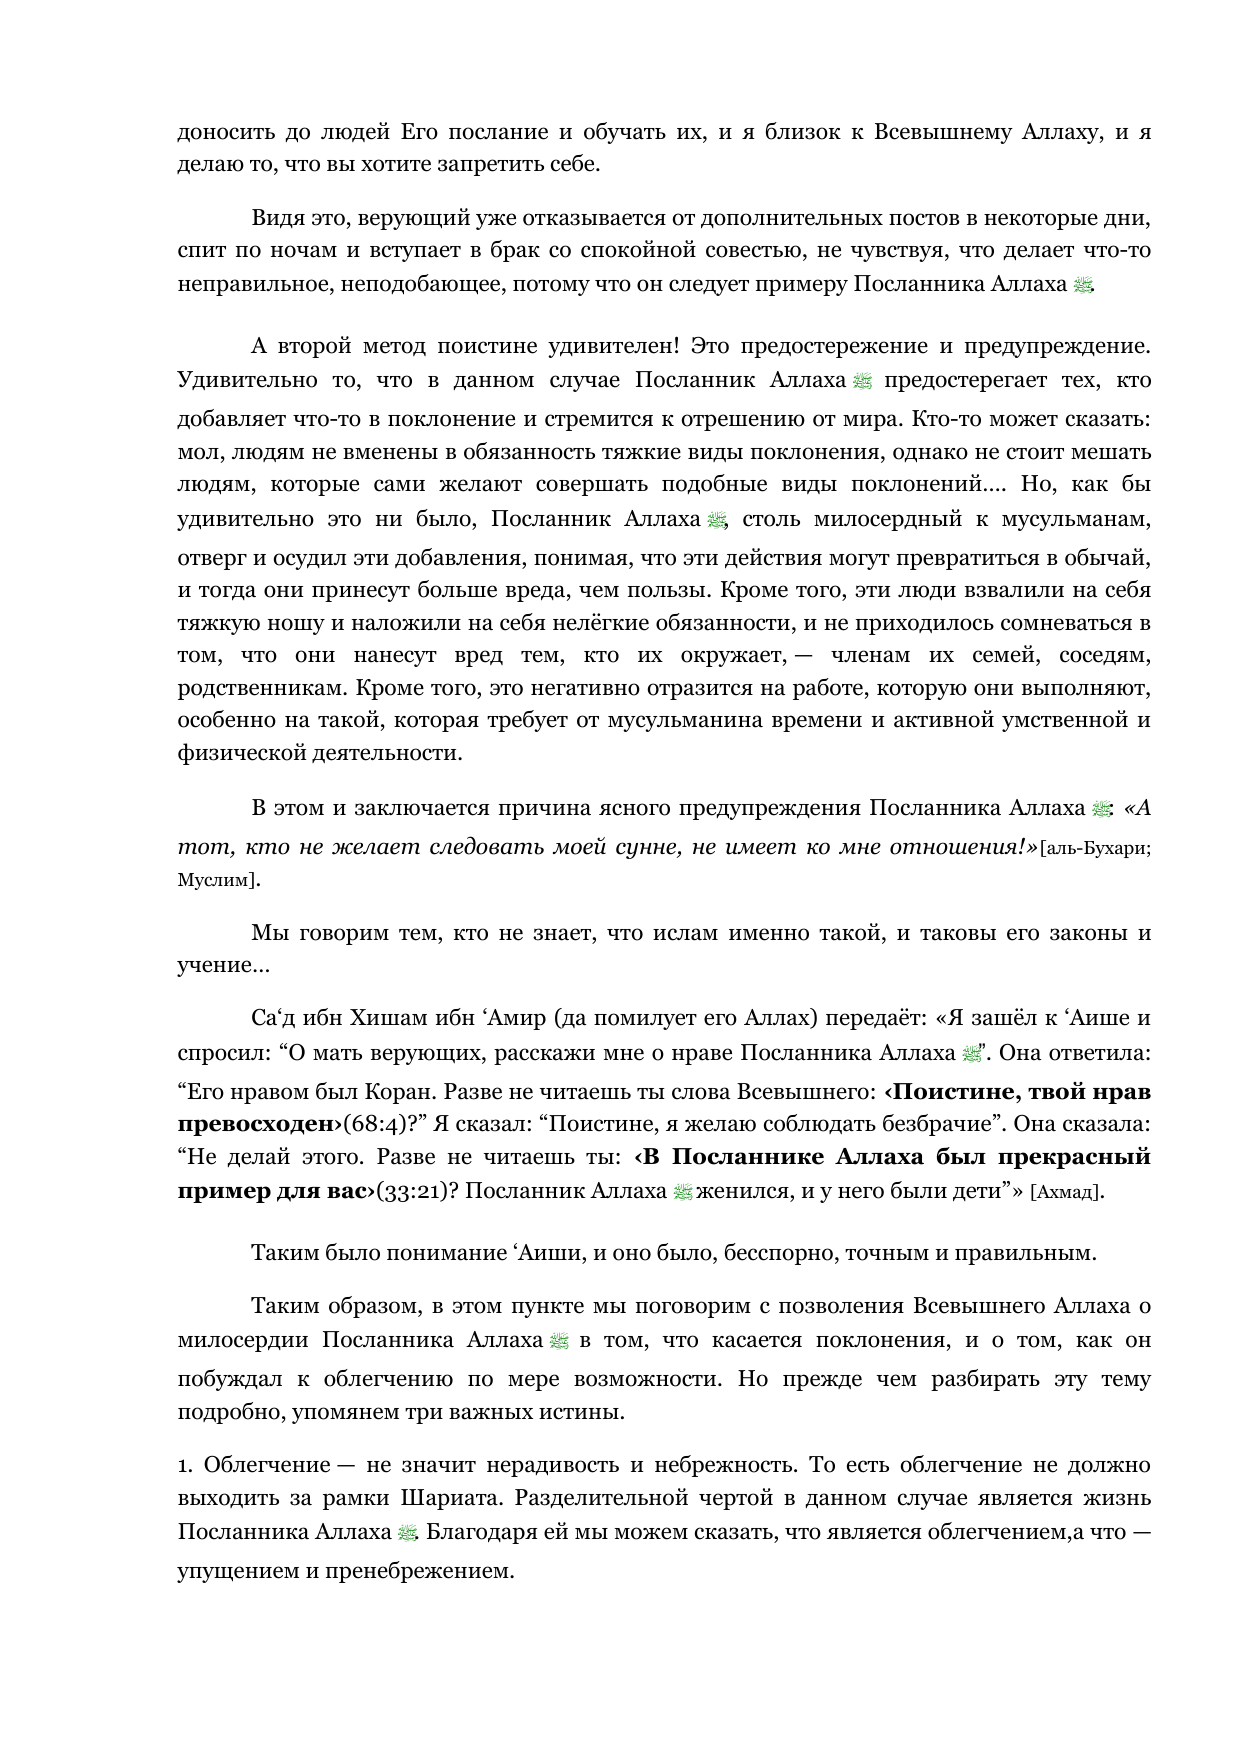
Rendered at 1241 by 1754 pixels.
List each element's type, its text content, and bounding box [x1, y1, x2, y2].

text Мы говорим тем, кто не знает, что ислам именно такой, и таковы его законы и учение… [177, 919, 1152, 977]
text Видя это, верующий уже отказывается от дополнительных постов в некоторые дни, спит по ночам и вступает в брак со спокойной совестью, не чувствуя, что делает что-то неправильное, неподобающее, потому что он следует примеру Посланника Аллаха ج. [177, 204, 1152, 303]
text Са‘д ибн Хишам ибн ‘Амир (да помилует его Аллах) передаёт: «Я зашёл к ‘Аише и спросил: “О мать верующих, расскажи мне о нраве Посланника Аллаха ج”. Она ответила: “Его нравом был Коран. Разве не читаешь ты слова Всевышнего: ‹Поистине, твой нрав превосходен›(68:4)?” Я сказал: “Поистине, я желаю соблюдать безбрачие”. Она сказала: “Не делай этого. Разве не читаешь ты: ‹В Посланнике Аллаха был прекрасный пример для вас›(33:21)? Посланник Аллаха ج женился, и у него были дети”» [Ахмад]. [177, 1005, 1152, 1210]
text Таким было понимание ‘Аиши, и оно было, бесспорно, точным и правильным. [177, 1239, 1152, 1265]
text Посланник Аллаха ج воспользовался этим случаем, чтобы установить общее правило. Правило милосердия, регулирующее жизнь людей в исламе. Это правило гласит, что ислам — религия умеренности и золотой середины, и она не требует от исповедующих её, чтобы они посвящали себя исключительно молитве, посту, соблюдали безбрачие и неотлучно пребывали в мечетях. Более того, для утверждения этого правила в сознании людей Посланник Аллаха ج использовал два метода. Первый метод — личный пример. Он как будто сказал людям: я — Посланник Аллаха ج, которому поручено доносить до людей Его послание и обучать их, и я близок к Всевышнему Аллаху, и я делаю то, что вы хотите запретить себе. [177, 118, 1152, 177]
text В этом и заключается причина ясного предупреждения Посланника Аллаха ج: «А тот, кто не желает следовать моей сунне, не имеет ко мне отношения!»[аль-Бухари; Муслим]. [177, 792, 1152, 892]
text Таким образом, в этом пункте мы поговорим с позволения Всевышнего Аллаха о милосердии Посланника Аллаха ج в том, что касается поклонения, и о том, как он побуждал к облегчению по мере возможности. Но прежде чем разбирать эту тему подробно, упомянем три важных истины. [177, 1292, 1152, 1424]
text А второй метод поистине удивителен! Это предостережение и предупреждение. Удивительно то, что в данном случае Посланник Аллаха ج предостерегает тех, кто добавляет что-то в поклонение и стремится к отрешению от мира. Кто-то может сказать: мол, людям не вменены в обязанность тяжкие виды поклонения, однако не стоит мешать людям, которые сами желают совершать подобные виды поклонений…. Но, как бы удивительно это ни было, Посланник Аллаха ج, столь милосердный к мусульманам, отверг и осудил эти добавления, понимая, что эти действия могут превратиться в обычай, и тогда они принесут больше вреда, чем пользы. Кроме того, эти люди взвалили на себя тяжкую ношу и наложили на себя нелёгкие обязанности, и не приходилось сомневаться в том, что они нанесут вред тем, кто их окружает, — членам их семей, соседям, родственникам. Кроме того, это негативно отразится на работе, которую они выполняют, особенно на такой, которая требует от мусульманина времени и активной умственной и физической деятельности. [177, 333, 1152, 765]
list 1. Облегчение — не значит нерадивость и небрежность. То есть облегчение не должно выходить за рамки Шариата. Разделительной чертой в данном случае является жизнь Посланника Аллаха ج. Благодаря ей мы можем сказать, что является облегчением,а что — упущением и пренебрежением. [177, 1452, 1152, 1583]
